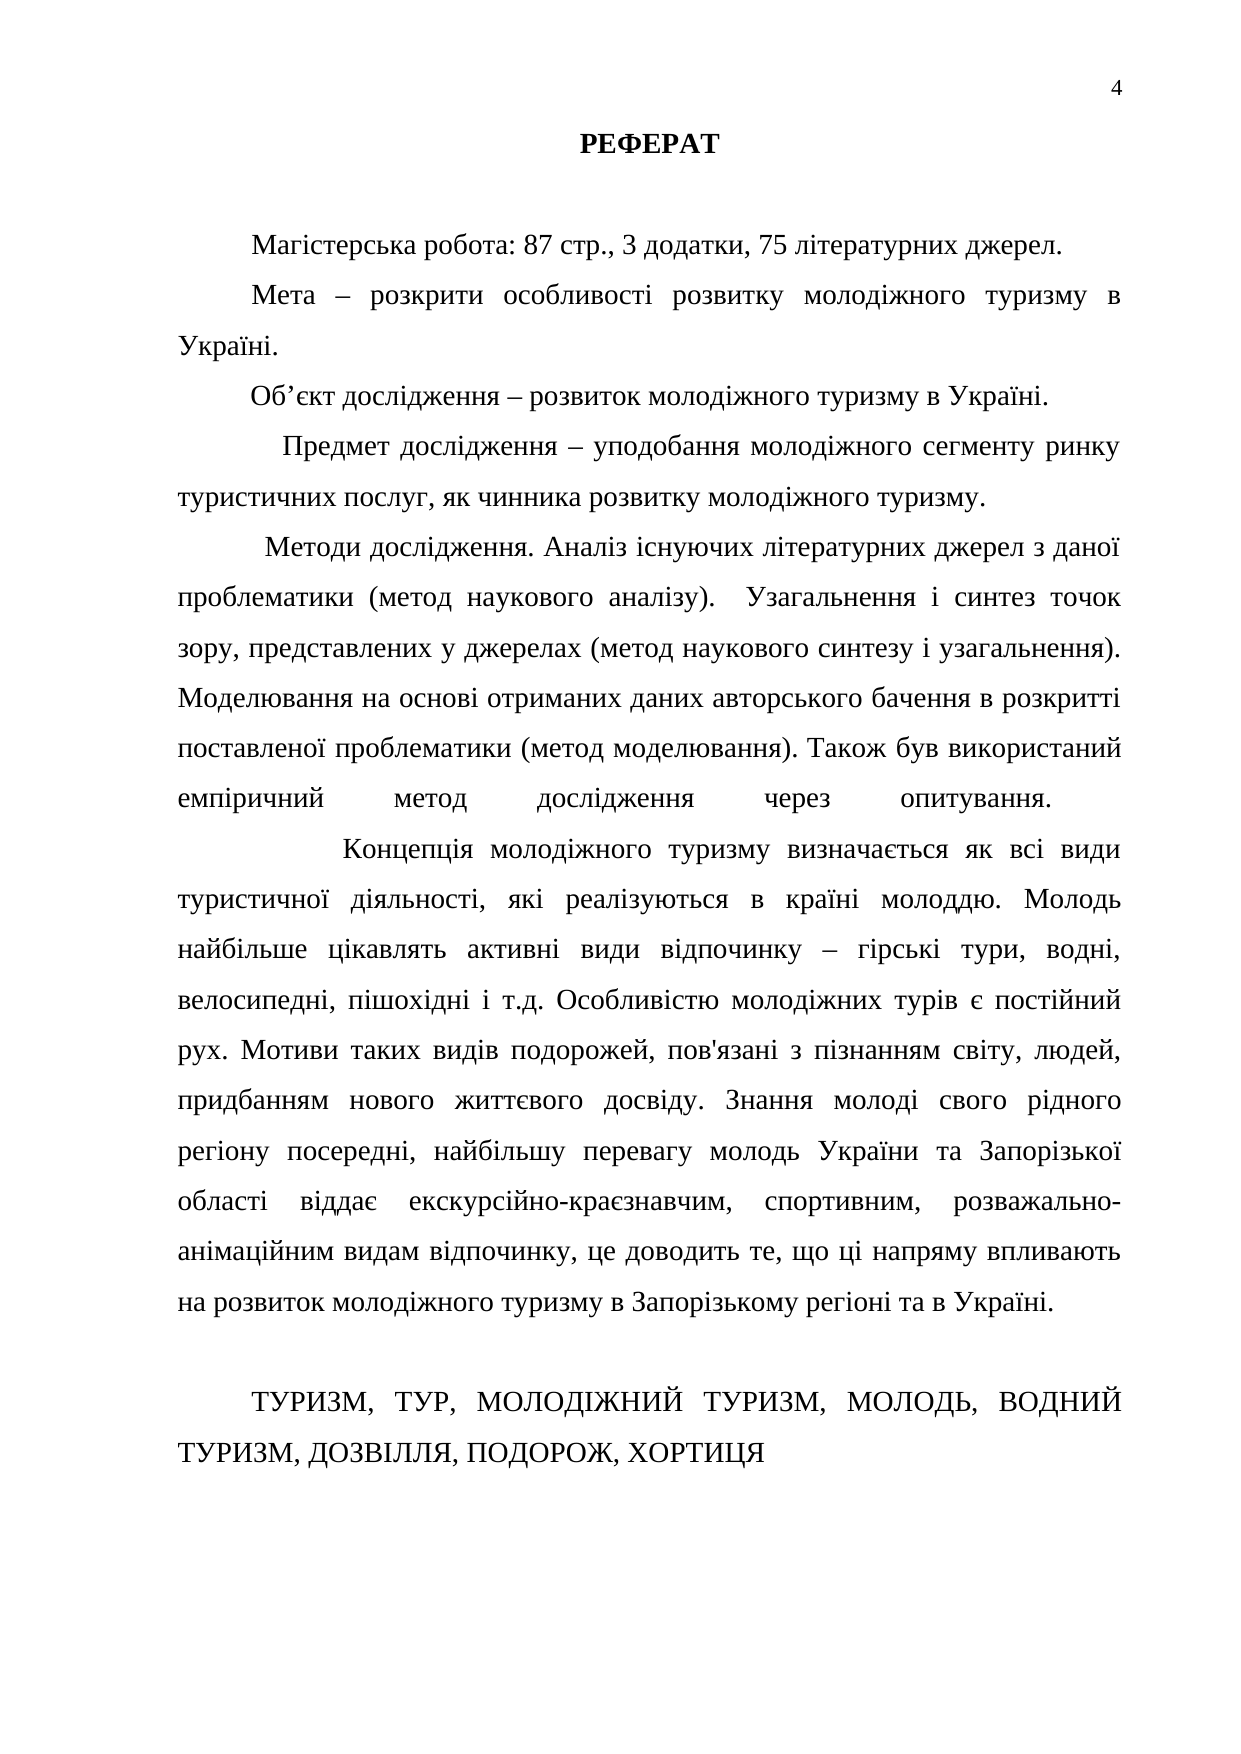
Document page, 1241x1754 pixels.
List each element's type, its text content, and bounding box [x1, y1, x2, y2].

text Об’єкт дослідження – розвиток молодіжного туризму в Україні. [177, 378, 1122, 412]
text Предмет дослідження – уподобання молодіжного сегменту ринку туристичних послуг, як чинника розвитку молодіжного туризму. [177, 428, 1122, 512]
text Магістерська робота: 87 стр., 3 додатки, 75 літературних джерел. [177, 227, 1122, 261]
text ТУРИЗМ, ТУР, МОЛОДІЖНИЙ ТУРИЗМ, МОЛОДЬ, ВОДНИЙ ТУРИЗМ, ДОЗВІЛЛЯ, ПОДОРОЖ, ХОРТИЦЯ [177, 1384, 1123, 1468]
text РЕФЕРАТ [177, 127, 1122, 160]
text Методи дослідження. Аналіз існуючих літературних джерел з даної проблематики (метод наукового аналізу). Узагальнення і синтез точок зору, представлених у джерелах (метод наукового синтезу і узагальнення). Моделювання на основі отриманих даних авторського бачення в розкритті поставленої проблематики (метод моделювання). Також був використаний емпіричний метод дослідження через опитування. Концепція молодіжного туризму визначається як всі види туристичної діяльності, які реалізуються в країні молоддю. Молодь найбільше цікавлять активні види відпочинку – гірські тури, водні, велосипедні, пішохідні і т.д. Особливістю молодіжних турів є постійний рух. Мотиви таких видів подорожей, пов'язані з пізнанням світу, людей, придбанням нового життєвого досвіду. Знання молоді свого рідного регіону посередні, найбільшу перевагу молодь України та Запорізької області віддає екскурсійно-краєзнавчим, спортивним, розважально-анімаційним видам відпочинку, це доводить те, що ці напряму впливають на розвиток молодіжного туризму в Запорізькому регіоні та в Україні. [177, 529, 1122, 1317]
text Мета – розкрити особливості розвитку молодіжного туризму в Україні. [177, 277, 1122, 361]
